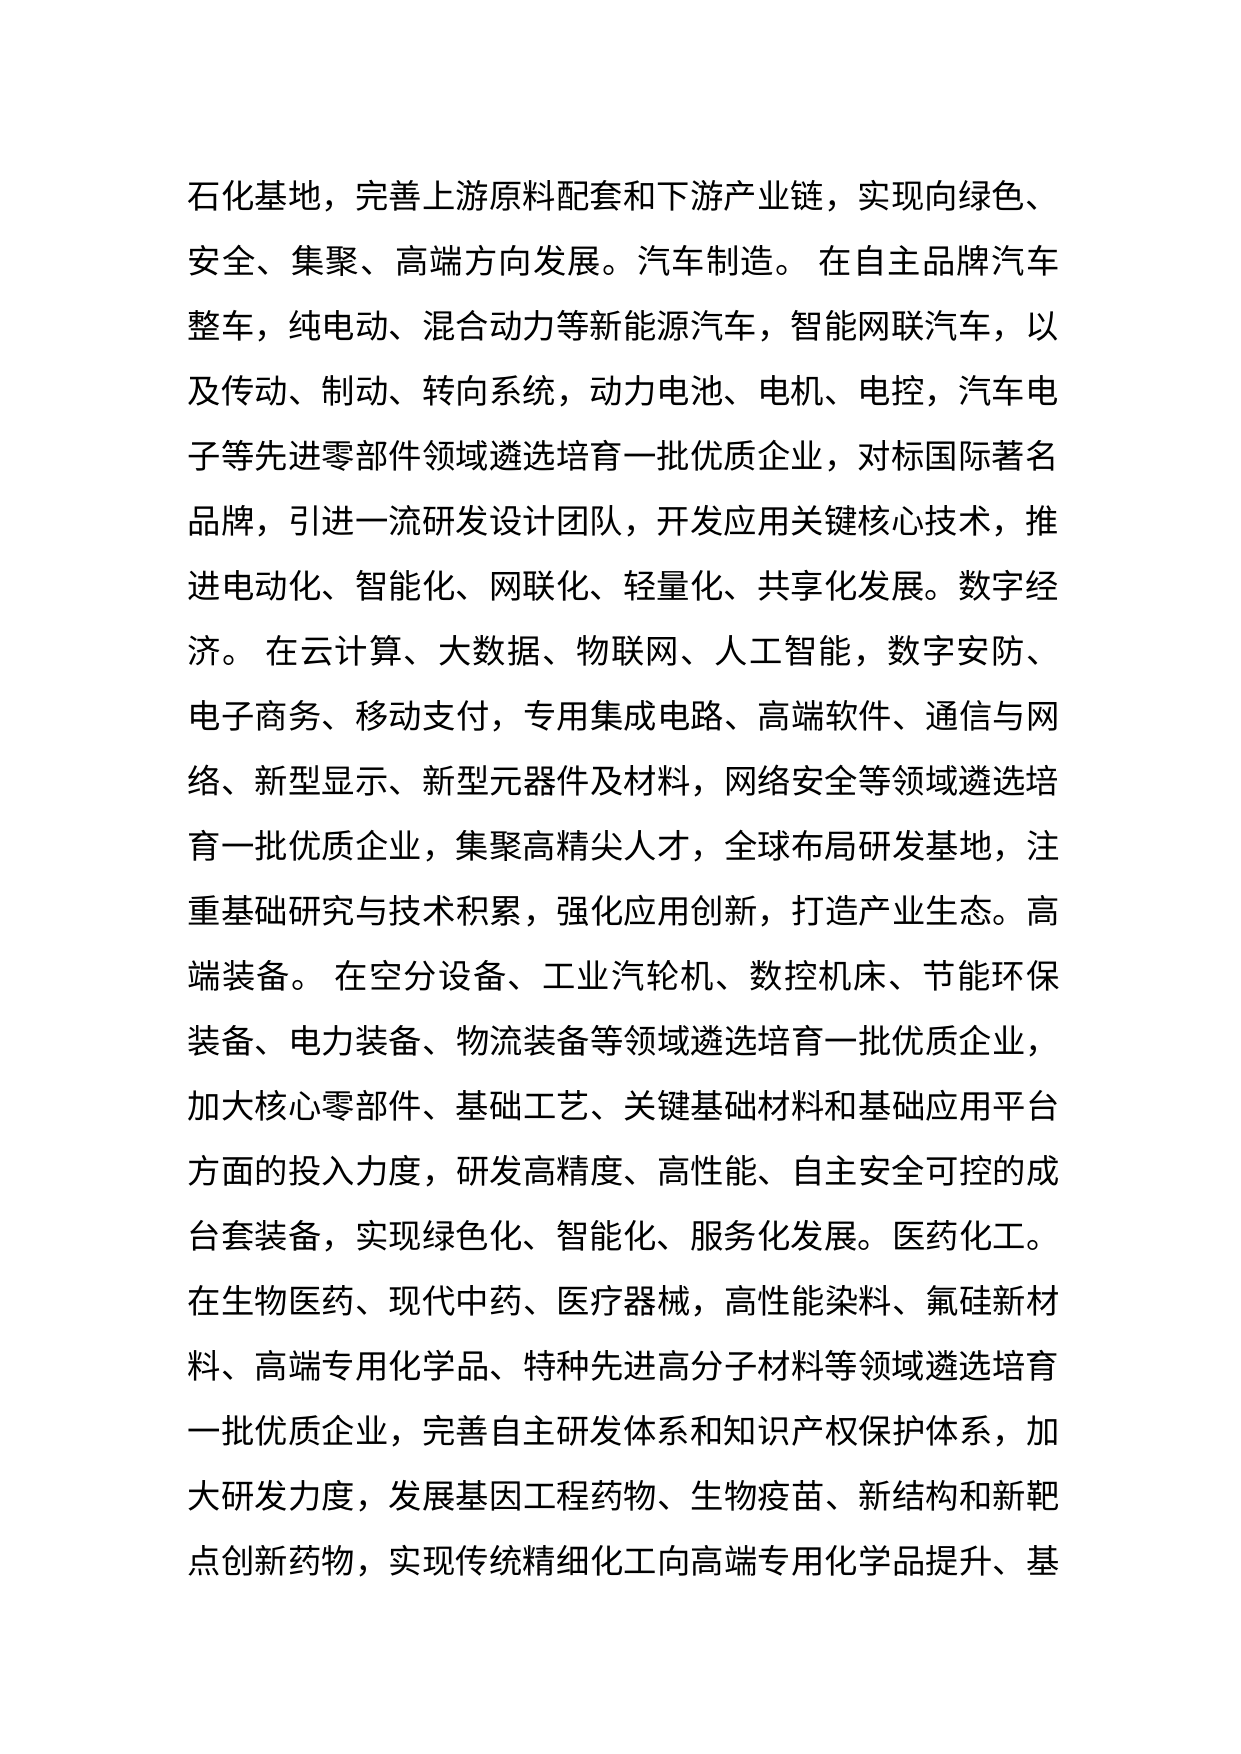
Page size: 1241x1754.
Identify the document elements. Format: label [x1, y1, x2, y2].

text [187, 162, 1059, 1592]
